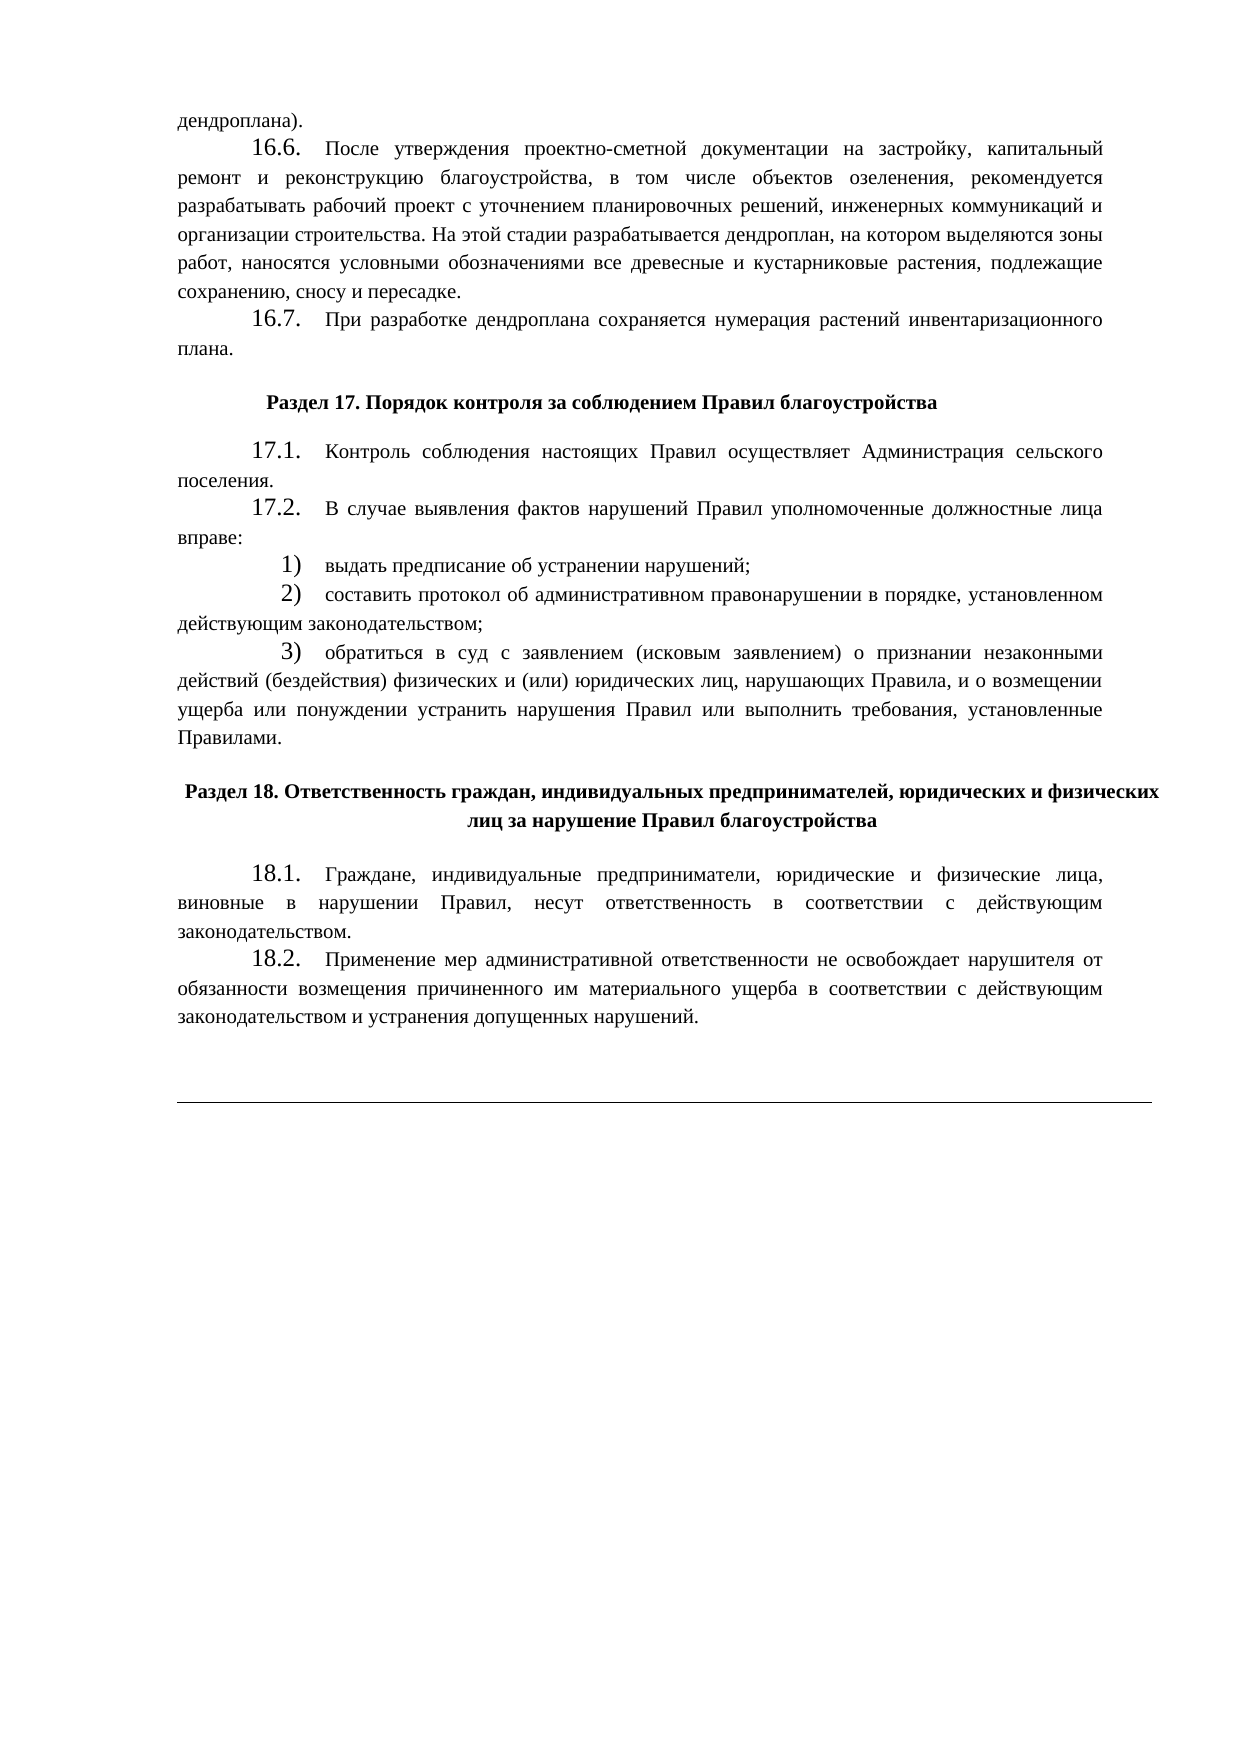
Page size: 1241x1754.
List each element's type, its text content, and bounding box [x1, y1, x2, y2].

list выдать предписание об устранении нарушений; [177, 550, 1152, 578]
list При разработке дендроплана сохраняется нумерация растений инвентаризационного плана. [177, 304, 1104, 361]
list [177, 104, 1104, 133]
list После утверждения проектно-сметной документации на застройку, капитальный ремонт и реконструкцию благоустройства, в том числе объектов озеленения, рекомендуется разрабатывать рабочий проект с уточнением планировочных решений, инженерных коммуникаций и организации строительства. На этой стадии разрабатывается дендроплан, на котором выделяются зоны работ, наносятся условными обозначениями все древесные и кустарниковые растения, подлежащие сохранению, сносу и пересадке. [177, 133, 1104, 304]
text Раздел 17. Порядок контроля за соблюдением Правил благоустройства [162, 390, 1041, 415]
list Контроль соблюдения настоящих Правил осуществляет Администрация сельского поселения. [177, 436, 1104, 493]
list В случае выявления фактов нарушений Правил уполномоченные должностные лица вправе: [177, 493, 1104, 550]
list Применение мер административной ответственности не освобождает нарушителя от обязанности возмещения причиненного им материального ущерба в соответствии с действующим законодательством и устранения допущенных нарушений. [177, 944, 1104, 1029]
text Раздел 18. Ответственность граждан, индивидуальных предпринимателей, юридических и физических лиц за нарушение Правил благоустройства [177, 775, 1167, 833]
list Граждане, индивидуальные предприниматели, юридические и физические лица, виновные в нарушении Правил, несут ответственность в соответствии с действующим законодательством. [177, 858, 1104, 944]
list обратиться в суд с заявлением (исковым заявлением) о признании незаконными действий (бездействия) физических и (или) юридических лиц, нарушающих Правила, и о возмещении ущерба или понуждении устранить нарушения Правил или выполнить требования, установленные Правилами. [177, 636, 1104, 750]
list составить протокол об административном правонарушении в порядке, установленном действующим законодательством; [177, 578, 1104, 636]
